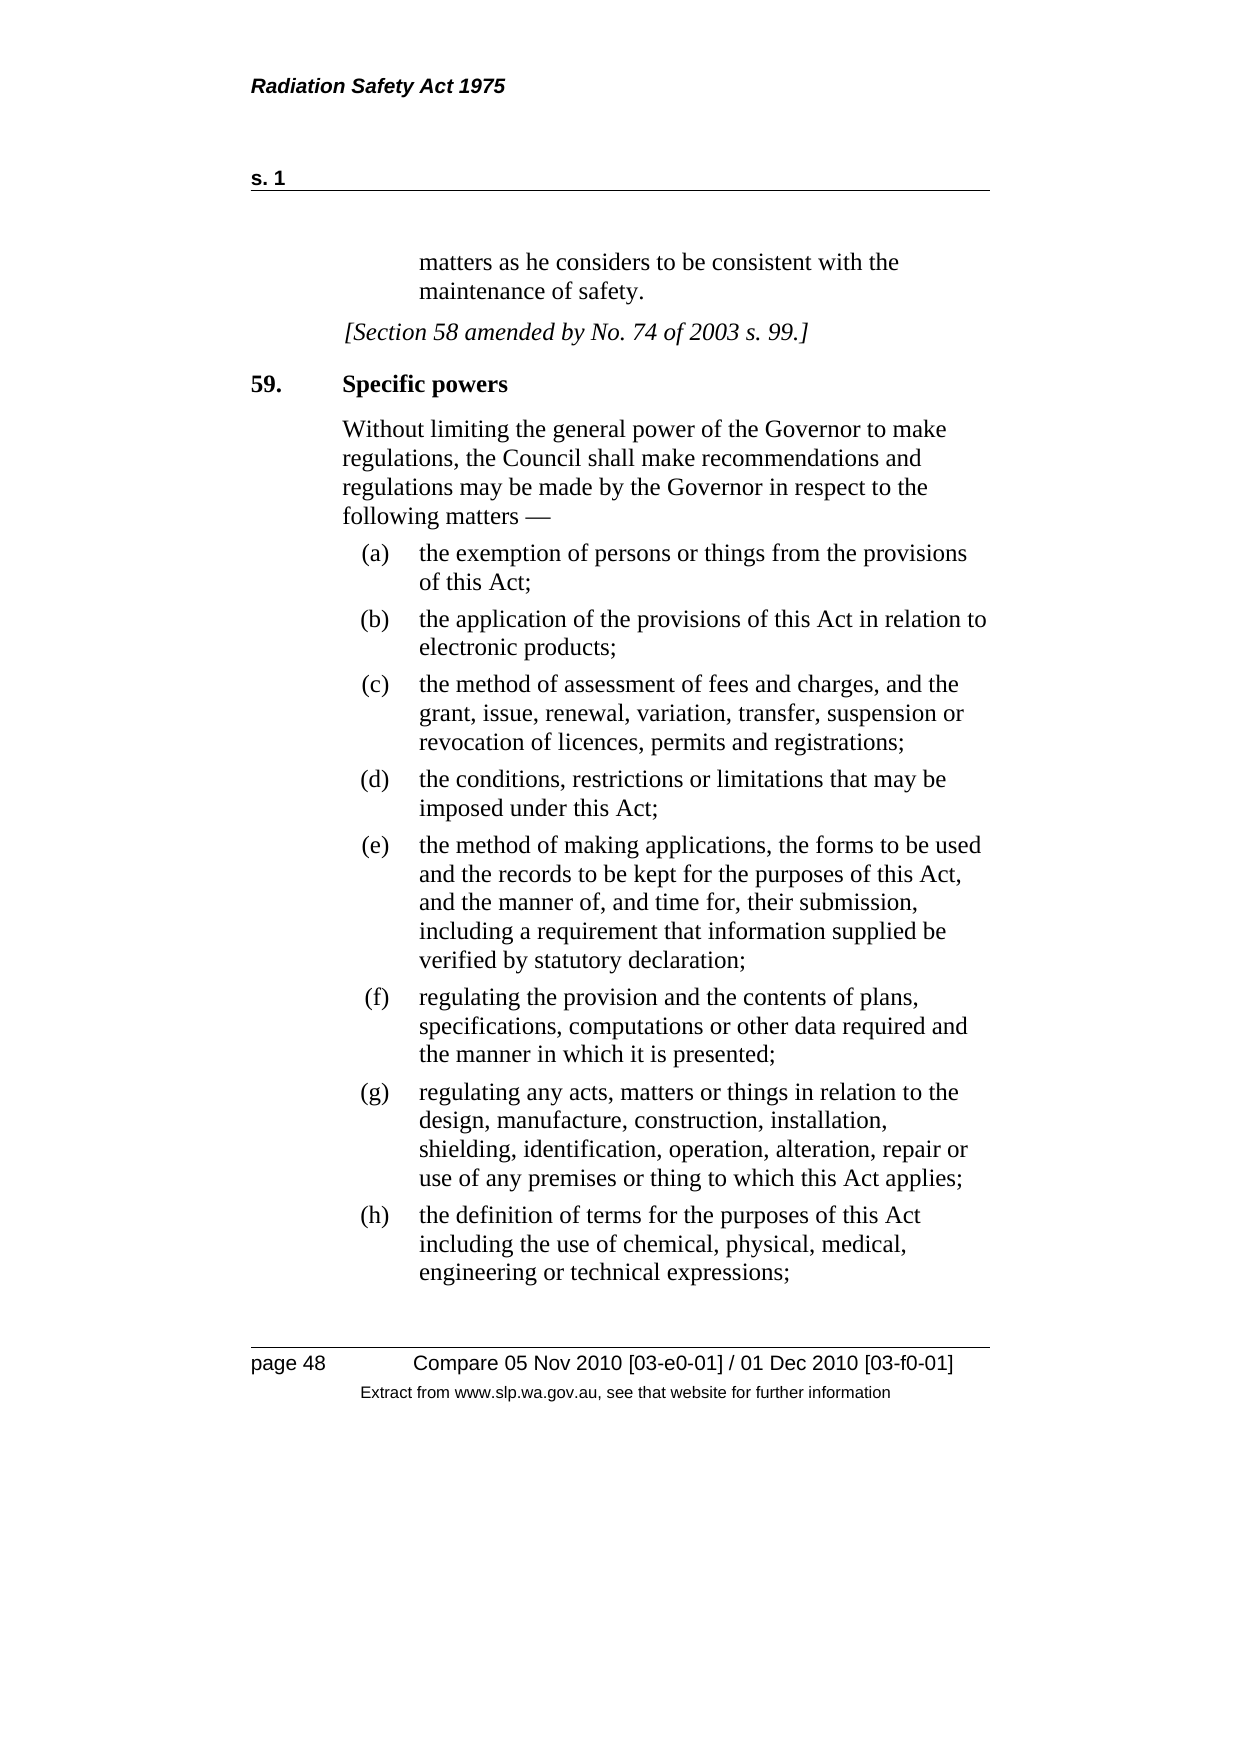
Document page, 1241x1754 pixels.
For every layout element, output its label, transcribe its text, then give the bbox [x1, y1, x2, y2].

text (g) regulating any acts, matters or things in relation to the design, manufacture, construction, installation, shielding, identification, operation, alteration, repair or use of any premises or thing to which this Act applies; [251, 1077, 990, 1192]
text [251, 247, 990, 305]
text (d) the conditions, restrictions or limitations that may be imposed under this Act; [251, 764, 990, 822]
text (b) the application of the provisions of this Act in relation to electronic products; [251, 604, 990, 661]
subtitle 59. Specific powers [251, 369, 990, 398]
text Without limiting the general power of the Governor to make regulations, the Council shall make recommendations and regulations may be made by the Governor in respect to the following matters — [251, 414, 990, 529]
text (c) the method of assessment of fees and charges, and the grant, issue, renewal, variation, transfer, suspension or revocation of licences, permits and registrations; [251, 669, 990, 756]
text (a) the exemption of persons or things from the provisions of this Act; [251, 538, 990, 595]
text (f) regulating the provision and the contents of plans, specifications, computations or other data required and the manner in which it is presented; [251, 982, 990, 1068]
text (e) the method of making applications, the forms to be used and the records to be kept for the purposes of this Act, and the manner of, and time for, their submission, including a requirement that information supplied be verified by statutory declaration; [251, 830, 990, 974]
text [Section 58 amended by No. 74 of 2003 s. 99.] [251, 317, 990, 346]
text (h) the definition of terms for the purposes of this Act including the use of chemical, physical, medical, engineering or technical expressions; [251, 1200, 990, 1286]
